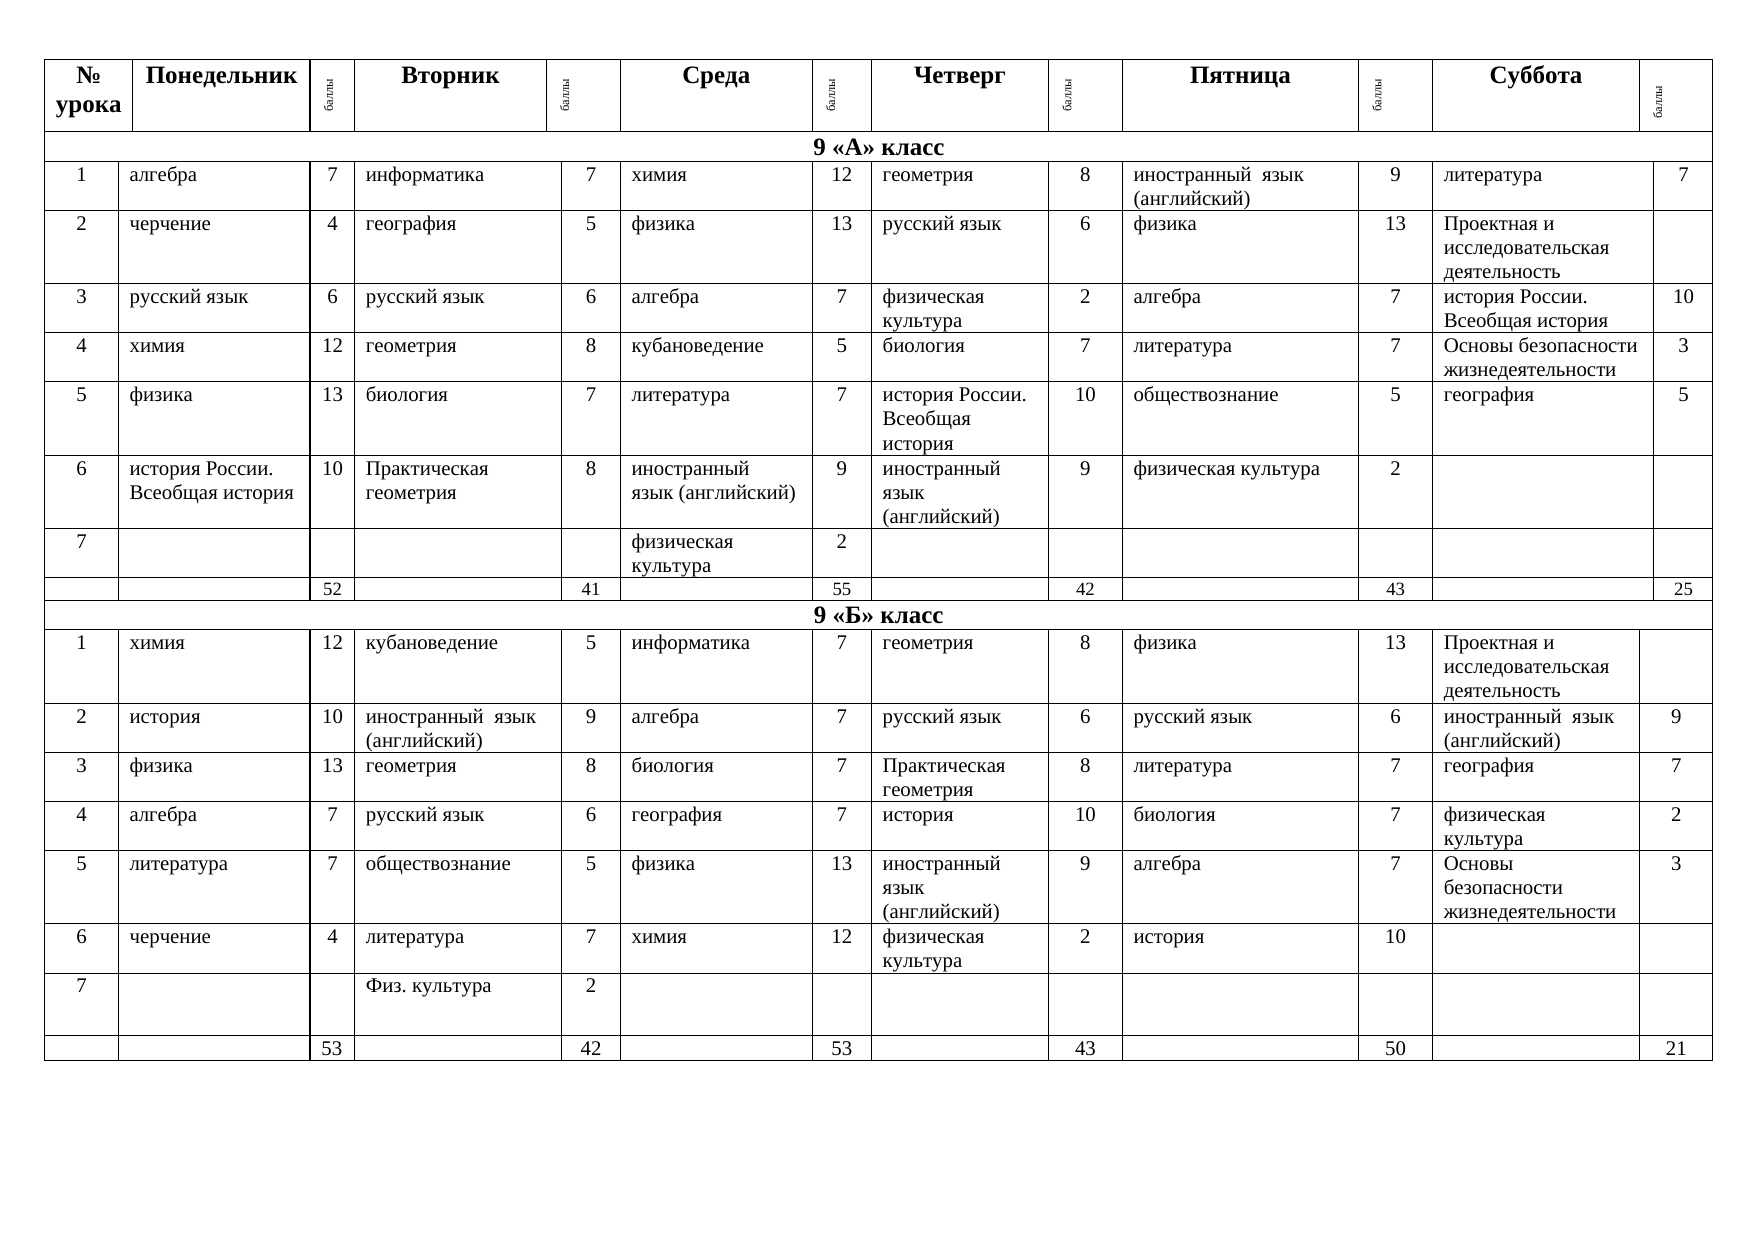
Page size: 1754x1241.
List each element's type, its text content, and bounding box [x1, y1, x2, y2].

table_cell [621, 578, 812, 599]
table_cell 7 [311, 802, 354, 850]
table_cell 7 [311, 851, 354, 923]
table_header Суббота [1433, 60, 1639, 131]
table_cell 7 [813, 284, 871, 332]
table_cell 21 [1640, 1036, 1712, 1060]
table_cell русский язык [355, 802, 561, 850]
table_cell 42 [562, 1036, 620, 1060]
table_cell 1 [45, 162, 118, 210]
table_header баллы [311, 60, 354, 131]
table_cell [562, 529, 620, 577]
table_cell 6 [1049, 704, 1122, 752]
table_cell 4 [311, 924, 354, 972]
table_cell 9 [813, 456, 871, 528]
table_cell 4 [311, 211, 354, 283]
table_cell 7 [1359, 851, 1432, 923]
table_cell алгебра [119, 802, 309, 850]
table_cell 6 [45, 924, 118, 972]
table_cell алгебра [119, 162, 309, 210]
table_cell 13 [813, 851, 871, 923]
table_cell литература [621, 382, 812, 454]
table_cell [1654, 211, 1712, 283]
table_cell [311, 974, 354, 1035]
table_cell 10 [1654, 284, 1712, 332]
table_cell химия [119, 630, 309, 702]
table_cell история [119, 704, 309, 752]
table_cell 7 [1640, 753, 1712, 801]
table_header Четверг [872, 60, 1048, 131]
table_cell Основы безопасности жизнедеятельности [1433, 851, 1639, 923]
table_cell 5 [562, 630, 620, 702]
table_cell 5 [813, 333, 871, 381]
table_cell 6 [45, 456, 118, 528]
table_cell 7 [562, 162, 620, 210]
table_cell литература [355, 924, 561, 972]
table_cell 7 [1359, 284, 1432, 332]
table_cell история России. Всеобщая история [1433, 284, 1653, 332]
table_cell география [355, 211, 561, 283]
table_cell 12 [813, 162, 871, 210]
table_cell физика [1123, 630, 1358, 702]
table_cell 8 [1049, 162, 1122, 210]
table_cell 3 [1654, 333, 1712, 381]
table_cell [119, 1036, 309, 1060]
table_cell 1 [45, 630, 118, 702]
table_cell [355, 578, 561, 599]
table_cell Основы безопасности жизнедеятельности [1433, 333, 1653, 381]
table_cell 10 [1049, 802, 1122, 850]
table_cell 5 [1654, 382, 1712, 454]
table_cell 25 [1654, 578, 1712, 599]
table_cell 7 [1359, 753, 1432, 801]
table_cell [872, 1036, 1048, 1060]
table_cell русский язык [872, 211, 1048, 283]
table_header Понедельник [133, 60, 309, 131]
table_cell 8 [562, 753, 620, 801]
table_header баллы [1640, 60, 1712, 131]
table_cell 2 [813, 529, 871, 577]
table_cell 53 [311, 1036, 354, 1060]
table_cell [1640, 924, 1712, 972]
table_cell геометрия [355, 333, 561, 381]
table_cell 10 [311, 704, 354, 752]
table_cell физика [119, 382, 309, 454]
table_cell иностранный язык (английский) [872, 851, 1048, 923]
table_cell физика [1123, 211, 1358, 283]
table_cell физика [621, 211, 812, 283]
table_header баллы [547, 60, 620, 131]
table_cell русский язык [355, 284, 561, 332]
table_cell 55 [813, 578, 871, 599]
table_cell [355, 1036, 561, 1060]
table_cell география [1433, 382, 1653, 454]
table_cell 12 [311, 333, 354, 381]
table_cell 7 [311, 162, 354, 210]
table_cell 2 [1049, 924, 1122, 972]
table_cell литература [1433, 162, 1653, 210]
table_cell 9 «А» класс [45, 132, 1712, 161]
table_cell 13 [813, 211, 871, 283]
table_cell география [621, 802, 812, 850]
table_cell история [872, 802, 1048, 850]
table_cell [1123, 1036, 1358, 1060]
table_cell [1640, 630, 1712, 702]
table_cell алгебра [1123, 851, 1358, 923]
table_cell [119, 578, 309, 599]
table_cell [1640, 974, 1712, 1035]
table_cell обществознание [355, 851, 561, 923]
table_cell [1359, 974, 1432, 1035]
table_cell [621, 1036, 812, 1060]
table_cell [45, 1036, 118, 1060]
table_cell физическая культура [1433, 802, 1639, 850]
table_cell 5 [1359, 382, 1432, 454]
table_cell 50 [1359, 1036, 1432, 1060]
table_cell Практическая геометрия [355, 456, 561, 528]
table_cell [1123, 578, 1358, 599]
table_cell [872, 578, 1048, 599]
table_cell биология [1123, 802, 1358, 850]
table_cell 4 [45, 333, 118, 381]
table_cell 7 [1049, 333, 1122, 381]
table_header № урока [45, 60, 132, 131]
table_cell [1433, 974, 1639, 1035]
table_cell Практическая геометрия [872, 753, 1048, 801]
table_cell информатика [621, 630, 812, 702]
table_cell 13 [1359, 211, 1432, 283]
table_cell [1049, 974, 1122, 1035]
table_cell Проектная и исследовательская деятельность [1433, 630, 1639, 702]
table_cell [872, 974, 1048, 1035]
table_cell черчение [119, 211, 309, 283]
table_cell 7 [1359, 802, 1432, 850]
table_cell биология [355, 382, 561, 454]
table_header баллы [1049, 60, 1122, 131]
table_cell [1433, 924, 1639, 972]
table_cell алгебра [1123, 284, 1358, 332]
table_cell кубановедение [355, 630, 561, 702]
table_cell геометрия [355, 753, 561, 801]
table_cell 3 [45, 753, 118, 801]
table_cell 7 [45, 974, 118, 1035]
table_cell 9 [562, 704, 620, 752]
table_cell [311, 529, 354, 577]
table_cell [1433, 578, 1653, 599]
table_cell 9 [1049, 456, 1122, 528]
table_cell алгебра [621, 284, 812, 332]
table_header баллы [813, 60, 871, 131]
table_cell физическая культура [872, 924, 1048, 972]
table_cell 42 [1049, 578, 1122, 599]
table_cell [1049, 529, 1122, 577]
table_cell 41 [562, 578, 620, 599]
table_cell черчение [119, 924, 309, 972]
table_cell кубановедение [621, 333, 812, 381]
table_cell 10 [1049, 382, 1122, 454]
table_cell 9 «Б» класс [45, 601, 1712, 629]
table_cell 7 [562, 924, 620, 972]
table_cell физическая культура [1123, 456, 1358, 528]
table_cell 6 [562, 284, 620, 332]
table_cell [355, 529, 561, 577]
table_cell иностранный язык (английский) [1123, 162, 1358, 210]
table_cell 13 [1359, 630, 1432, 702]
table_cell [119, 529, 309, 577]
table_cell география [1433, 753, 1639, 801]
table_cell 8 [562, 456, 620, 528]
table_cell 2 [1640, 802, 1712, 850]
table_cell 3 [1640, 851, 1712, 923]
table_cell 7 [813, 630, 871, 702]
table_cell [1433, 456, 1653, 528]
table_cell иностранный язык (английский) [872, 456, 1048, 528]
table_cell [1433, 529, 1653, 577]
table_cell 13 [311, 382, 354, 454]
table_cell 8 [562, 333, 620, 381]
table_cell химия [119, 333, 309, 381]
table_cell 7 [813, 704, 871, 752]
table_header Среда [621, 60, 812, 131]
table_cell физика [621, 851, 812, 923]
table_cell русский язык [119, 284, 309, 332]
table_cell литература [1123, 333, 1358, 381]
table_cell русский язык [872, 704, 1048, 752]
table_cell 7 [813, 382, 871, 454]
table_cell 12 [813, 924, 871, 972]
table_cell 6 [1049, 211, 1122, 283]
table_cell литература [1123, 753, 1358, 801]
table_cell 12 [311, 630, 354, 702]
table_cell 6 [562, 802, 620, 850]
table_cell [621, 974, 812, 1035]
table_cell 53 [813, 1036, 871, 1060]
table_cell 6 [311, 284, 354, 332]
table_cell [1433, 1036, 1639, 1060]
table_cell 2 [1359, 456, 1432, 528]
table_cell Проектная и исследовательская деятельность [1433, 211, 1653, 283]
table_cell 3 [45, 284, 118, 332]
table_cell литература [119, 851, 309, 923]
table_cell 2 [1049, 284, 1122, 332]
table_cell [1359, 529, 1432, 577]
table_cell 10 [311, 456, 354, 528]
table_cell история России. Всеобщая история [119, 456, 309, 528]
table_cell информатика [355, 162, 561, 210]
table_cell русский язык [1123, 704, 1358, 752]
table_cell [119, 974, 309, 1035]
table_cell биология [621, 753, 812, 801]
table_cell 8 [1049, 630, 1122, 702]
table_cell 6 [1359, 704, 1432, 752]
table_cell 2 [45, 211, 118, 283]
table_cell химия [621, 162, 812, 210]
table_cell [813, 974, 871, 1035]
table_cell 7 [562, 382, 620, 454]
table_cell физическая культура [621, 529, 812, 577]
table_cell обществознание [1123, 382, 1358, 454]
table_cell 7 [1359, 333, 1432, 381]
table_cell иностранный язык (английский) [621, 456, 812, 528]
table_cell 5 [45, 382, 118, 454]
table_cell 7 [813, 802, 871, 850]
table_cell 13 [311, 753, 354, 801]
table_header баллы [1359, 60, 1432, 131]
table_cell физика [119, 753, 309, 801]
table_cell 2 [45, 704, 118, 752]
table_cell [1123, 974, 1358, 1035]
table_cell химия [621, 924, 812, 972]
table_cell история [1123, 924, 1358, 972]
table_header Вторник [355, 60, 546, 131]
table_header Пятница [1123, 60, 1358, 131]
table_cell иностранный язык (английский) [1433, 704, 1639, 752]
table_cell 9 [1640, 704, 1712, 752]
table_cell 9 [1359, 162, 1432, 210]
table_cell 9 [1049, 851, 1122, 923]
table_cell биология [872, 333, 1048, 381]
table_cell 2 [562, 974, 620, 1035]
table_cell 5 [562, 211, 620, 283]
table_cell [45, 578, 118, 599]
table_cell геометрия [872, 630, 1048, 702]
table_cell 43 [1359, 578, 1432, 599]
table_cell 7 [45, 529, 118, 577]
table_cell геометрия [872, 162, 1048, 210]
table_cell [1123, 529, 1358, 577]
table_cell иностранный язык (английский) [355, 704, 561, 752]
table_cell физическая культура [872, 284, 1048, 332]
table_cell [1654, 456, 1712, 528]
table_cell 5 [45, 851, 118, 923]
table_cell алгебра [621, 704, 812, 752]
table_cell 4 [45, 802, 118, 850]
table_cell 8 [1049, 753, 1122, 801]
table_cell 7 [813, 753, 871, 801]
table_cell [872, 529, 1048, 577]
table_cell [1654, 529, 1712, 577]
table_cell история России. Всеобщая история [872, 382, 1048, 454]
table_cell 43 [1049, 1036, 1122, 1060]
table_cell 5 [562, 851, 620, 923]
table_cell Физ. культура [355, 974, 561, 1035]
table_cell 7 [1654, 162, 1712, 210]
table_cell 52 [311, 578, 354, 599]
table_cell 10 [1359, 924, 1432, 972]
